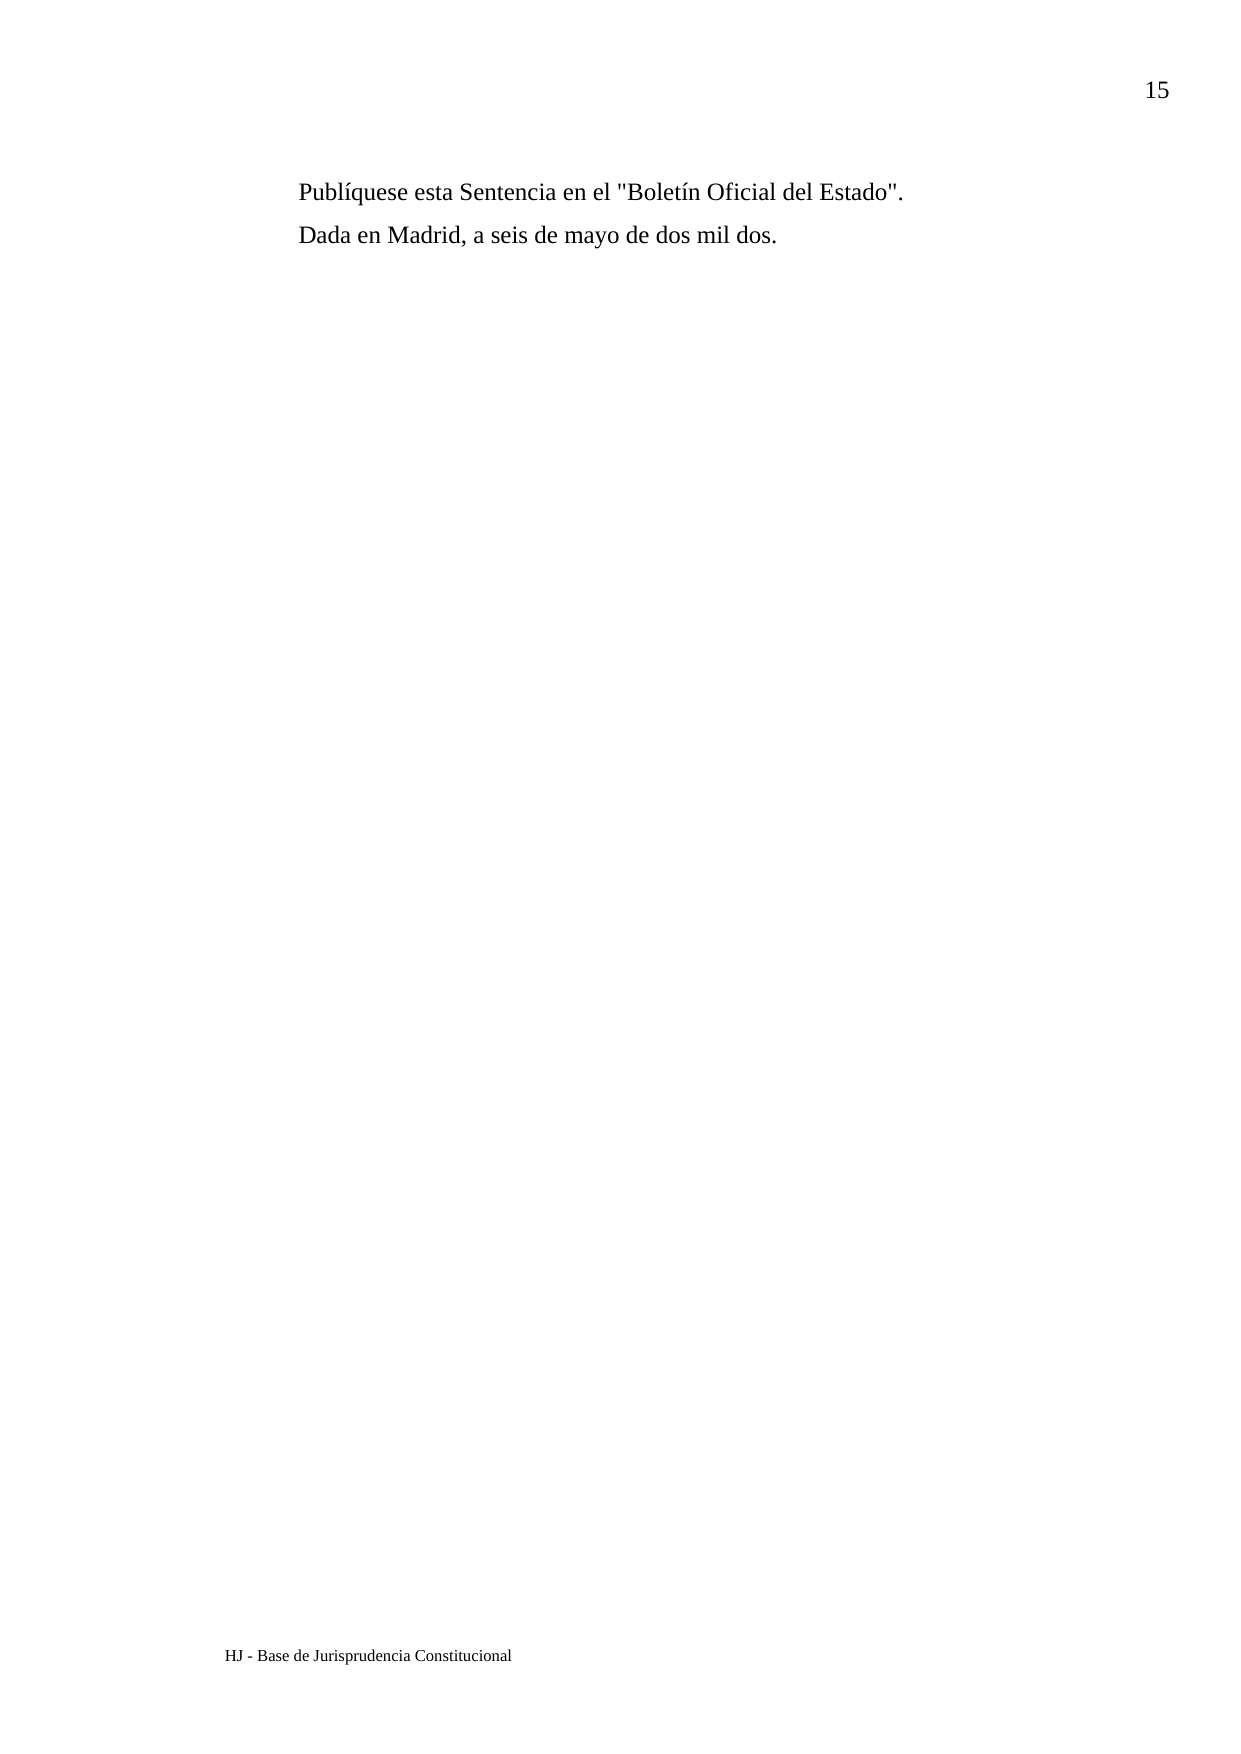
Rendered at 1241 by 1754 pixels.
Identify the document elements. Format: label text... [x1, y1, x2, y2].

text Dada en Madrid, a seis de mayo de dos mil dos. [224, 220, 1169, 249]
text Publíquese esta Sentencia en el "Boletín Oficial del Estado". [224, 177, 1169, 206]
